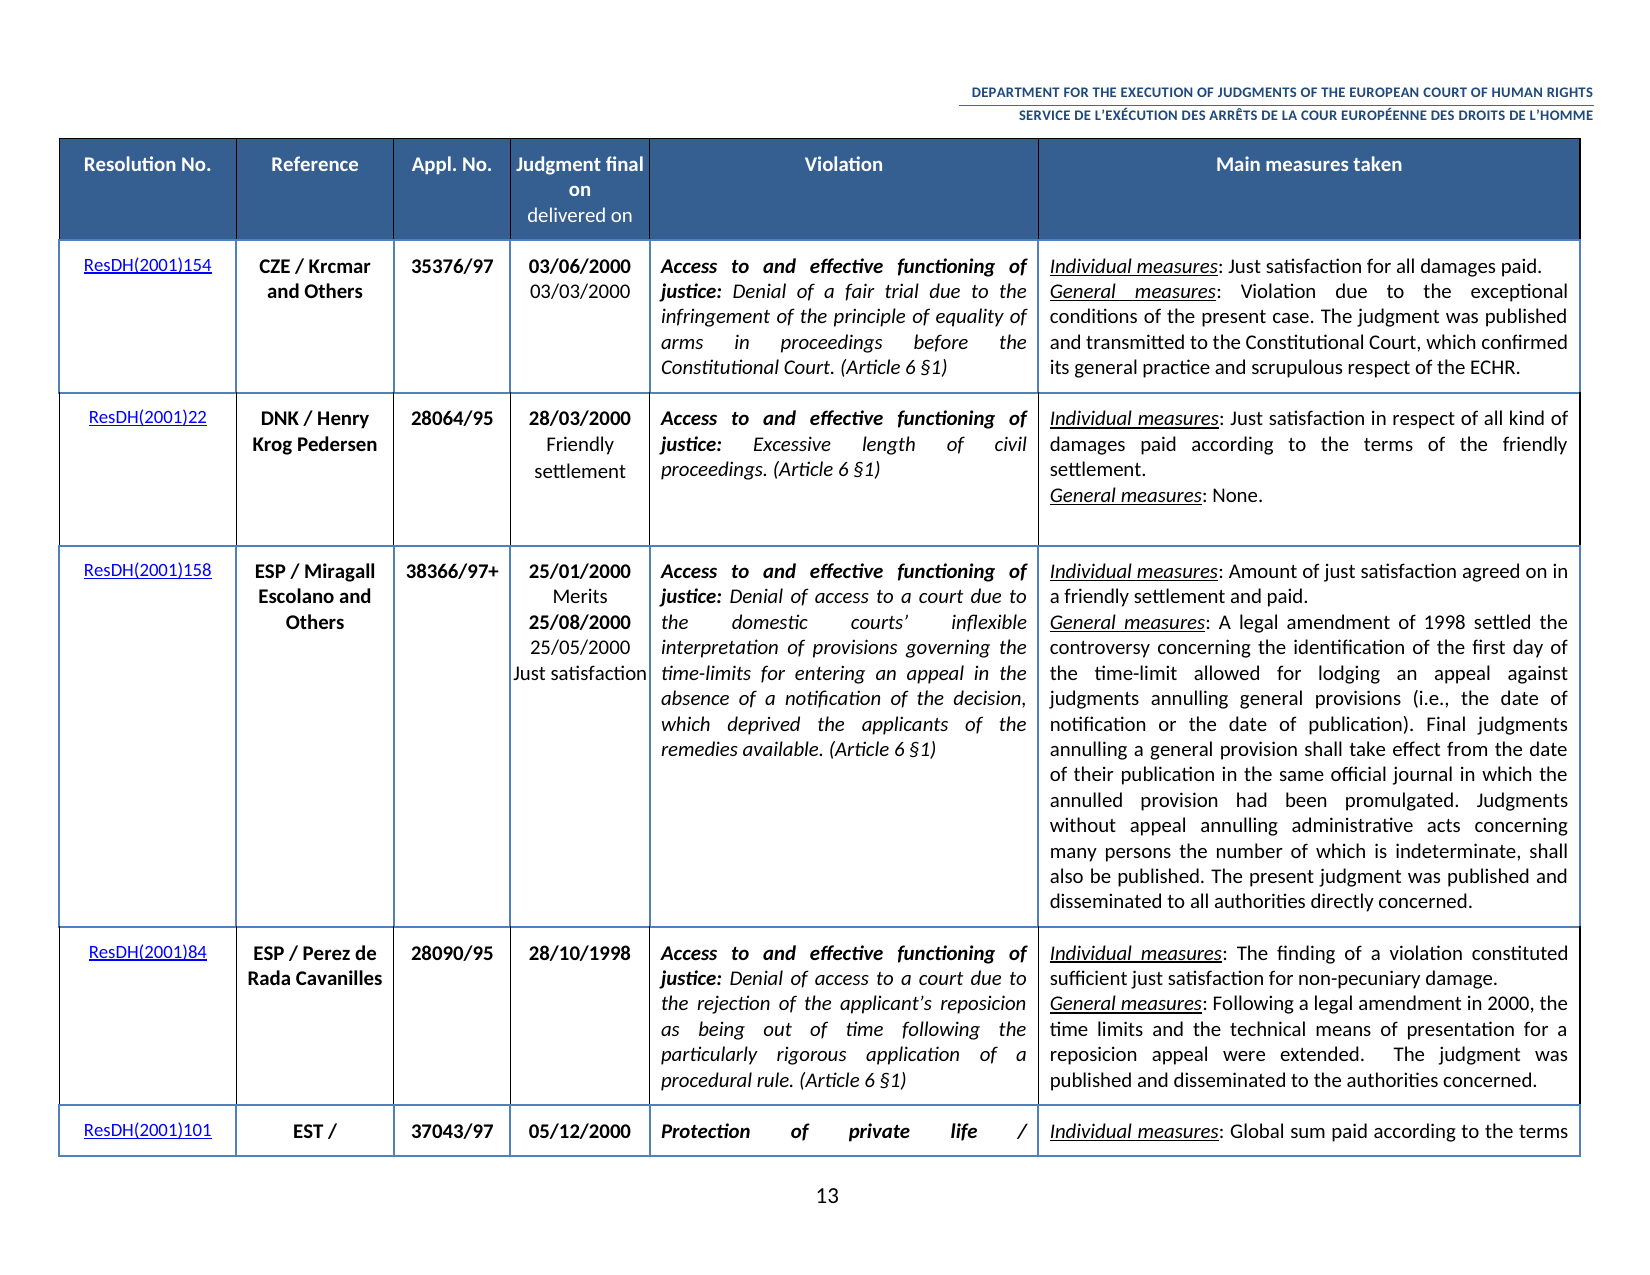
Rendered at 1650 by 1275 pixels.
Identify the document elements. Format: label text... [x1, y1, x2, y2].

table_cell ResDH(2001)154 [60, 241, 235, 392]
table_cell Access to and effective functioning of justice: Denial of access to a court due to the rejection of the applicant’s reposicion as being out of time following the particularly rigorous application of a procedural rule. (Article 6 §1) [650, 928, 1038, 1104]
table_header Main measures taken [1039, 139, 1579, 239]
table_cell Individual measures: The finding of a violation constituted sufficient just satisfaction for non-pecuniary damage. General measures: Following a legal amendment in 2000, the time limits and the technical means of presentation for a reposicion appeal were extended. The judgment was published and disseminated to the authorities concerned. [1039, 928, 1579, 1104]
table_cell 25/01/2000 Merits 25/08/2000 25/05/2000 Just satisfaction [511, 547, 649, 926]
table_header Appl. No. [394, 139, 510, 239]
table_cell Access to and effective functioning of justice: Denial of a fair trial due to the infringement of the principle of equality of arms in proceedings before the Constitutional Court. (Article 6 §1) [651, 241, 1037, 392]
table_cell ResDH(2001)84 [60, 928, 236, 1104]
table_cell Individual measures: Amount of just satisfaction agreed on in a friendly settlement and paid. General measures: A legal amendment of 1998 settled the controversy concerning the identification of the first day of the time-limit allowed for lodging an appeal against judgments annulling general provisions (i.e., the date of notification or the date of publication). Final judgments annulling a general provision shall take effect from the date of their publication in the same official journal in which the annulled provision had been promulgated. Judgments without appeal annulling administrative acts concerning many persons the number of which is indeterminate, shall also be published. The present judgment was published and disseminated to all authorities directly concerned. [1039, 547, 1579, 926]
table_cell 28/03/2000 Friendly settlement [511, 394, 649, 544]
table_header Violation [650, 139, 1038, 239]
table_cell ESP / Perez de Rada Cavanilles [237, 928, 393, 1104]
table_cell ResDH(2001)22 [60, 394, 236, 544]
table_header Judgment final on delivered on [511, 139, 649, 239]
table_cell DNK / Henry Krog Pedersen [237, 394, 393, 544]
table_cell 28/10/1998 [511, 928, 649, 1104]
table_cell 37043/97 [395, 1106, 509, 1155]
table_cell Individual measures: Just satisfaction for all damages paid. General measures: Violation due to the exceptional conditions of the present case. The judgment was published and transmitted to the Constitutional Court, which confirmed its general practice and scrupulous respect of the ECHR. [1039, 241, 1579, 392]
table_cell ResDH(2001)101 [60, 1106, 235, 1155]
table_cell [651, 1106, 1037, 1155]
table_cell ESP / Miragall Escolano and Others [237, 547, 393, 926]
table_cell CZE / Krcmar and Others [237, 241, 393, 392]
table_cell 28090/95 [394, 928, 510, 1104]
table_cell 03/06/2000 03/03/2000 [511, 241, 649, 392]
table_cell EST / Slavgorodski [237, 1106, 393, 1155]
table_cell ResDH(2001)158 [60, 547, 235, 926]
table_cell Access to and effective functioning of justice: Denial of access to a court due to the domestic courts’ inflexible interpretation of provisions governing the time-limits for entering an appeal in the absence of a notification of the decision, which deprived the applicants of the remedies available. (Article 6 §1) [651, 547, 1037, 926]
table_cell Individual measures: Just satisfaction in respect of all kind of damages paid according to the terms of the friendly settlement. General measures: None. [1039, 394, 1579, 544]
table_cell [511, 1106, 649, 1155]
table_cell 38366/97+ [395, 547, 509, 926]
table_header Reference [237, 139, 393, 239]
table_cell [1039, 1106, 1579, 1155]
table_cell 35376/97 [395, 241, 509, 392]
table_cell 28064/95 [394, 394, 510, 544]
table_cell Access to and effective functioning of justice: Excessive length of civil proceedings. (Article 6 §1) [650, 394, 1038, 544]
table_header Resolution No. [60, 139, 236, 239]
